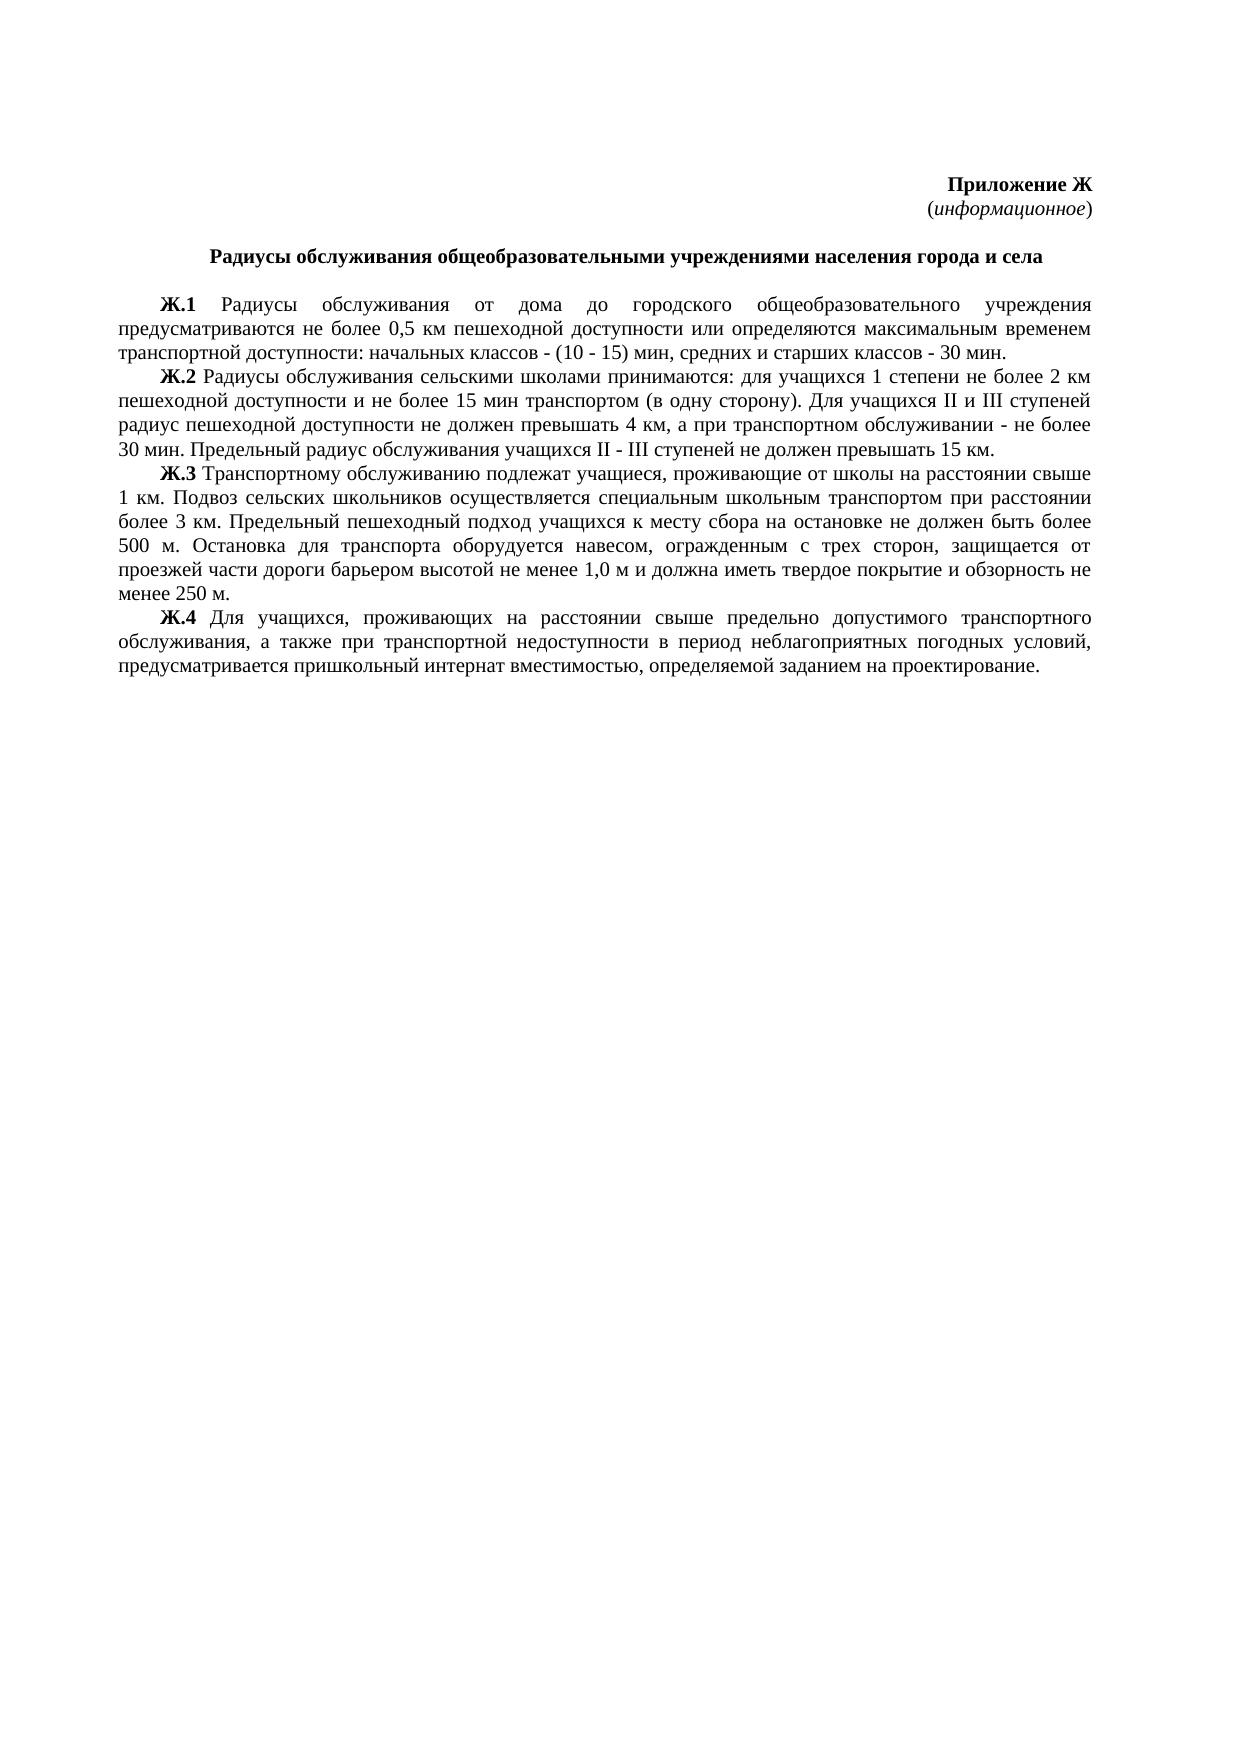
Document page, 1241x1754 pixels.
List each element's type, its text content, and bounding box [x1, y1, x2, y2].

text Ж.2 Радиусы обслуживания сельскими школами принимаются: для учащихся 1 степени не более 2 км пешеходной доступности и не более 15 мин транспортом (в одну сторону). Для учащихся II и III ступеней радиус пешеходной доступности не должен превышать 4 км, а при транспортном обслуживании - не более 30 мин. Предельный радиус обслуживания учащихся II - III ступеней не должен превышать 15 км. [118, 364, 1092, 461]
text Приложение Ж [118, 172, 1092, 196]
text Ж.3 Транспортному обслуживанию подлежат учащиеся, проживающие от школы на расстоянии свыше 1 км. Подвоз сельских школьников осуществляется специальным школьным транспортом при расстоянии более 3 км. Предельный пешеходный подход учащихся к месту сбора на остановке не должен быть более 500 м. Остановка для транспорта оборудуется навесом, огражденным с трех сторон, защищается от проезжей части дороги барьером высотой не менее 1,0 м и должна иметь твердое покрытие и обзорность не менее 250 м. [118, 461, 1092, 605]
text Ж.1 Радиусы обслуживания от дома до городского общеобразовательного учреждения предусматриваются не более 0,5 км пешеходной доступности или определяются максимальным временем транспортной доступности: начальных классов - (10 - 15) мин, средних и старших классов - 30 мин. [118, 292, 1092, 364]
text Ж.4 Для учащихся, проживающих на расстоянии свыше предельно допустимого транспортного обслуживания, а также при транспортной недоступности в период неблагоприятных погодных условий, предусматривается пришкольный интернат вместимостью, определяемой заданием на проектирование. [118, 605, 1092, 677]
text (информационное) [118, 196, 1092, 220]
text Радиусы обслуживания общеобразовательными учреждениями населения города и села [118, 244, 1092, 268]
